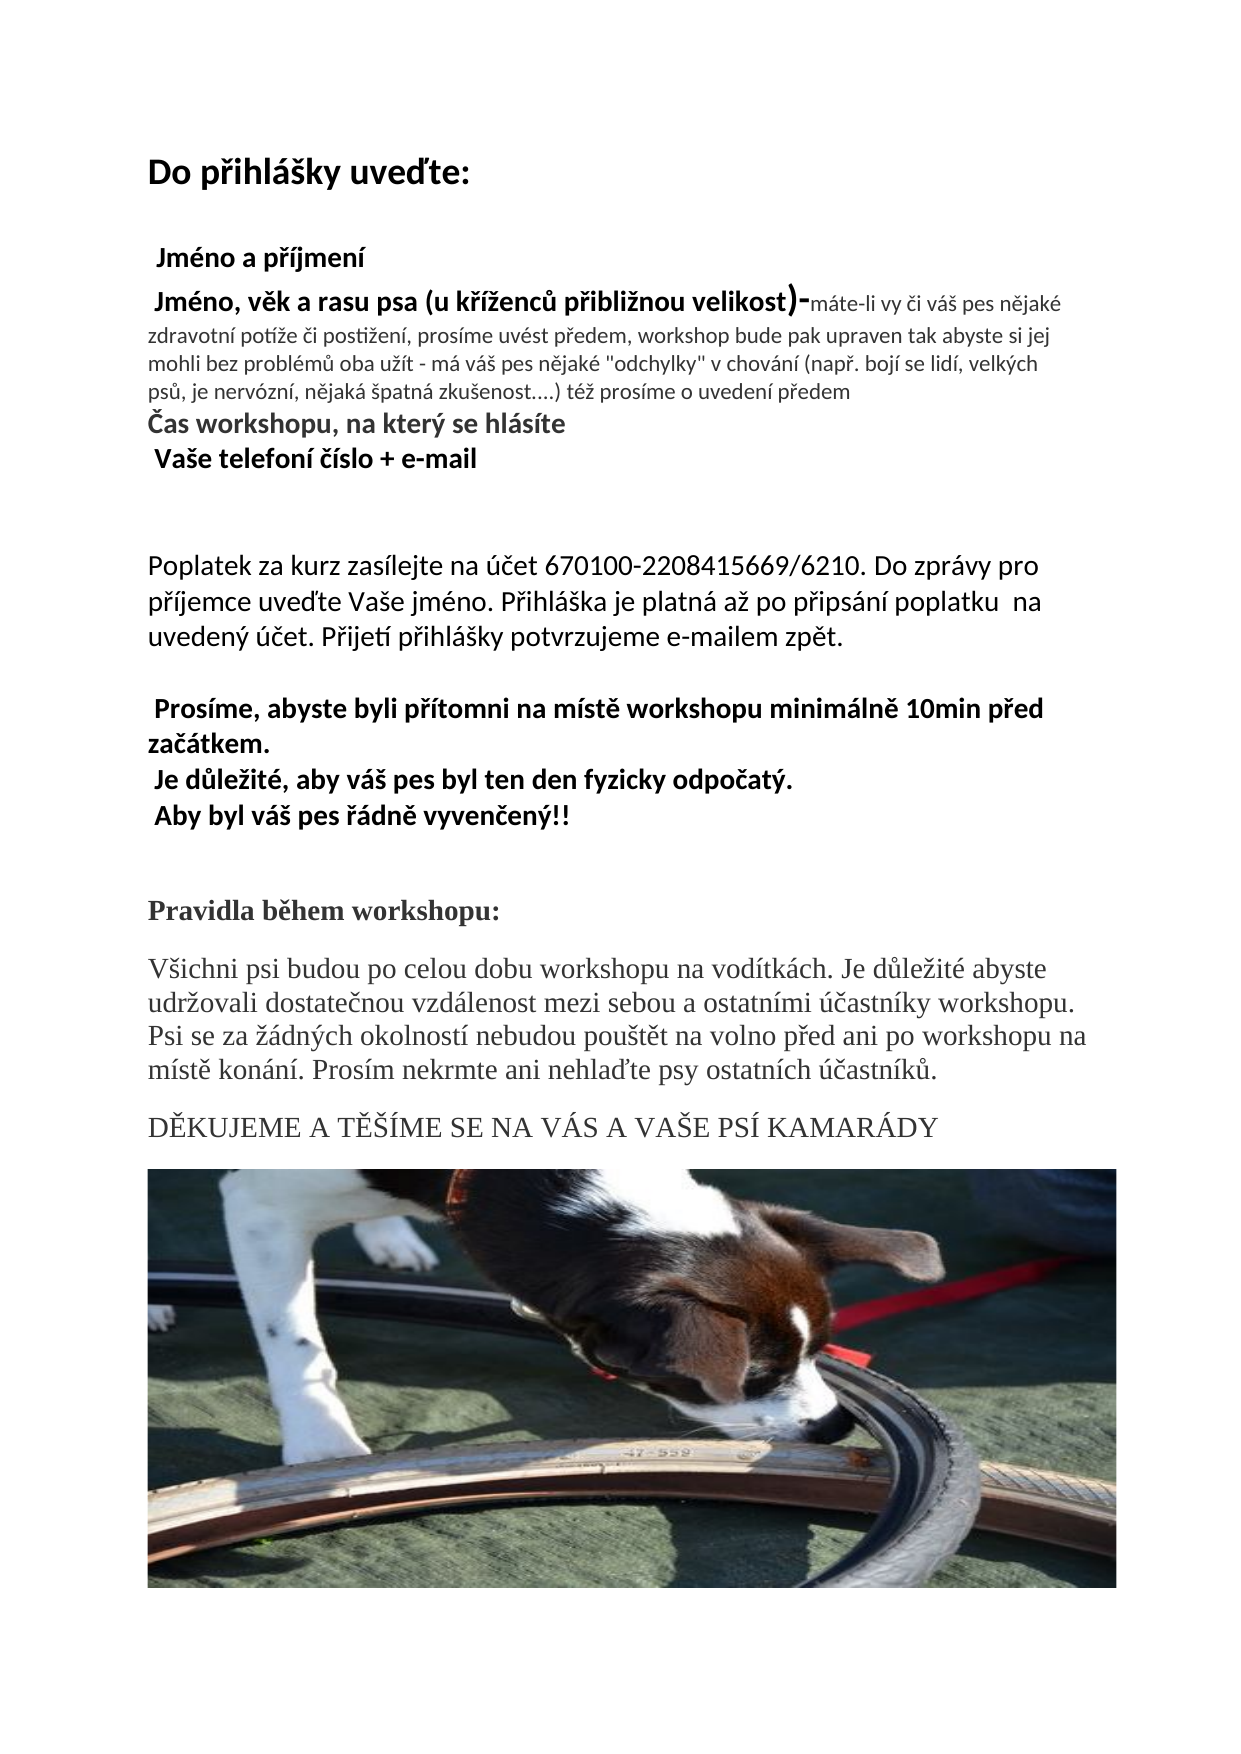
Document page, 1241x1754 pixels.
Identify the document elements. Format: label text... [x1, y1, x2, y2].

text Všichni psi budou po celou dobu workshopu na vodítkách. Je důležité abyste udržovali dostatečnou vzdálenost mezi sebou a ostatními účastníky workshopu. Psi se za žádných okolností nebudou pouštět na volno před ani po workshopu na místě konání. Prosím nekrmte ani nehlaďte psy ostatních účastníků. [148, 951, 1093, 1086]
text Jméno a příjmení [148, 239, 1081, 275]
text Jméno, věk a rasu psa (u kříženců přibližnou velikost)-máte-li vy či váš pes nějaké zdravotní potíže či postižení, prosíme uvést předem, workshop bude pak upraven tak abyste si jej mohli bez problémů oba užít - má váš pes nějaké "odchylky" v chování (např. bojí se lidí, velkých psů, je nervózní, nějaká špatná zkušenost....) též prosíme o uvedení předem [148, 275, 1081, 405]
text Poplatek za kurz zasílejte na účet 670100-2208415669/6210. Do zprávy pro příjemce uveďte Vaše jméno. Přihláška je platná až po připsání poplatku na uvedený účet. Přijetí přihlášky potvrzujeme e-mailem zpět. [148, 547, 1081, 654]
text DĚKUJEME A TĚŠÍME SE NA VÁS A VAŠE PSÍ KAMARÁDY [148, 1111, 1093, 1144]
text Do přihlášky uveďte: [148, 148, 1081, 193]
text Prosíme, abyste byli přítomni na místě workshopu minimálně 10min před začátkem. [148, 690, 1081, 761]
text Pravidla během workshopu: [148, 893, 1093, 926]
text Je důležité, aby váš pes byl ten den fyzicky odpočatý. [148, 761, 1081, 797]
text Čas workshopu, na který se hlásíte [148, 405, 1081, 440]
text Aby byl váš pes řádně vyvenčený!! [148, 797, 1081, 832]
picture [147, 1169, 1117, 1588]
text Vaše telefoní číslo + e-mail [148, 440, 1081, 476]
